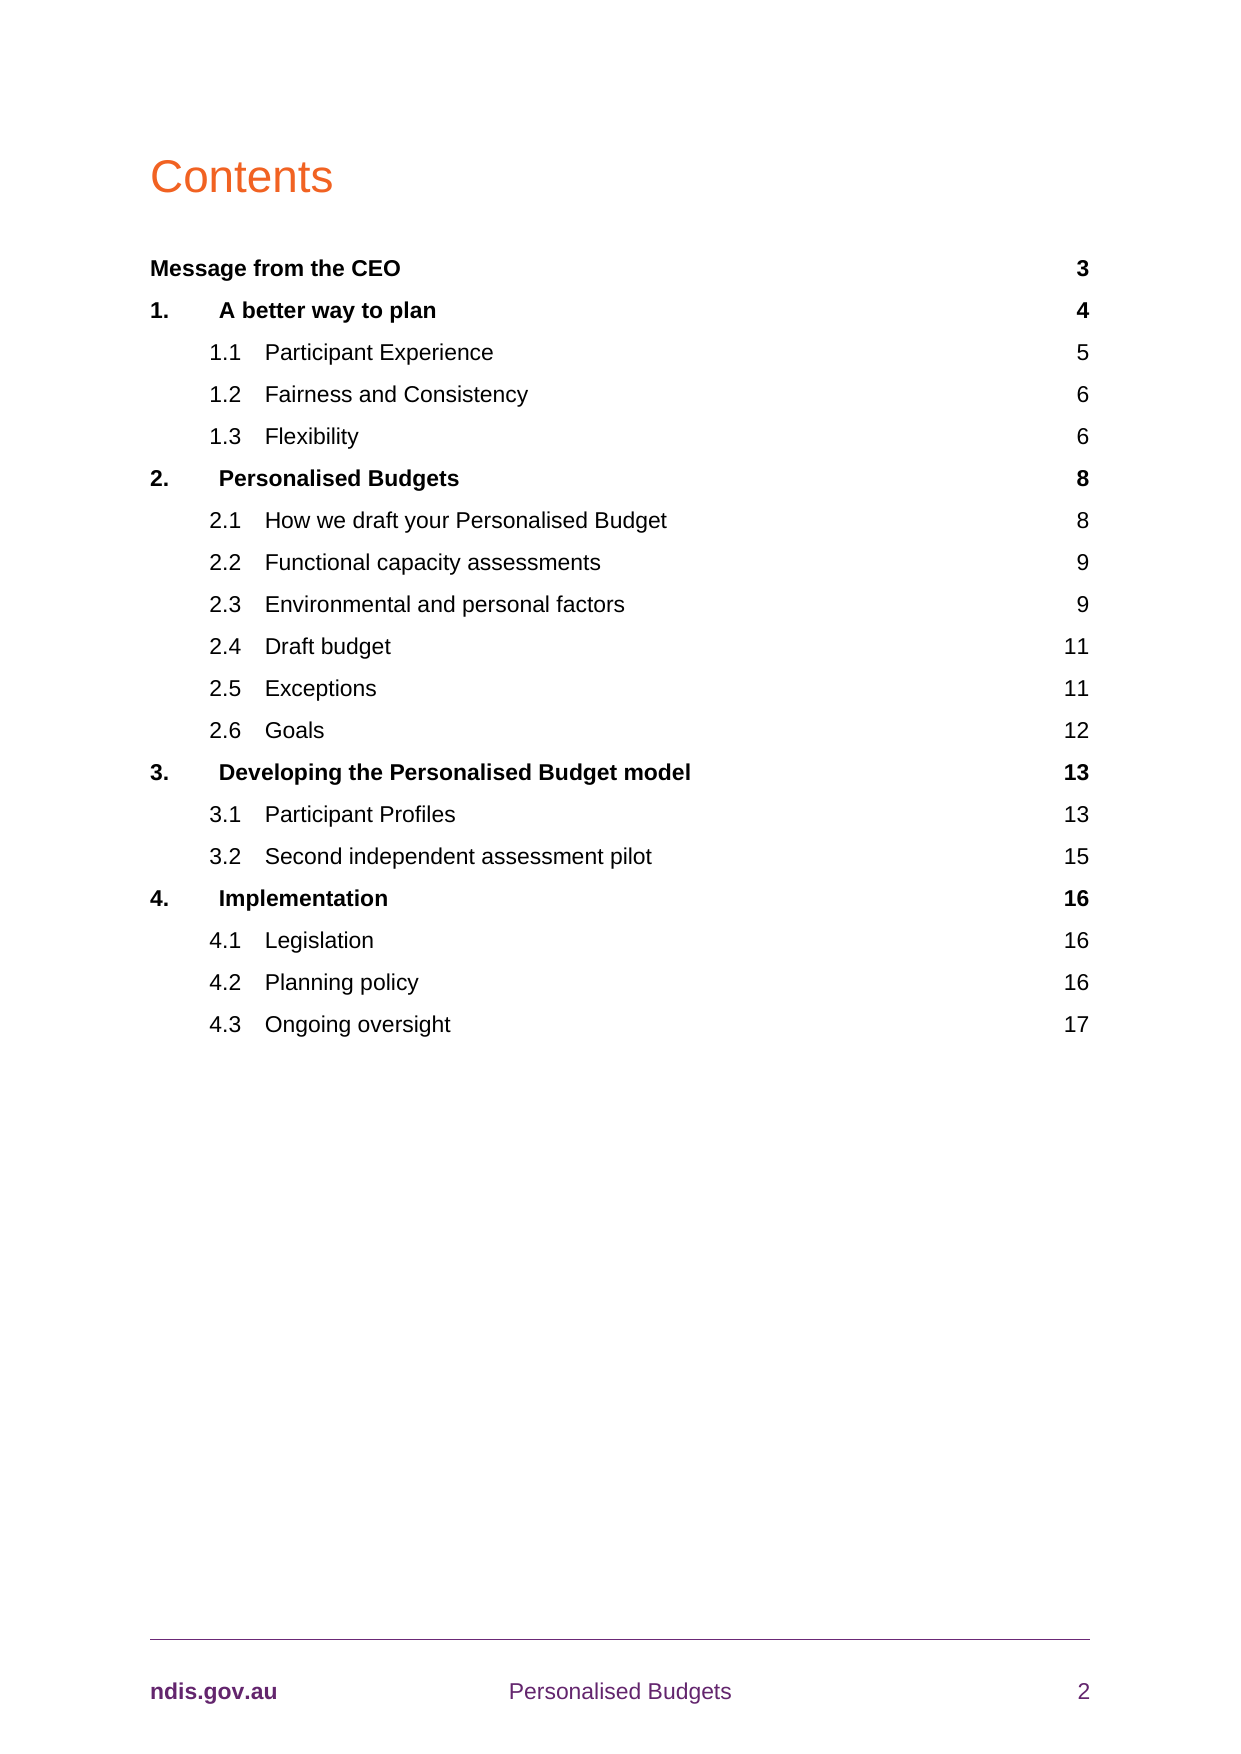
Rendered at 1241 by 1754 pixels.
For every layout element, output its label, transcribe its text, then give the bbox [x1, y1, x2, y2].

subtitle Contents [150, 150, 1090, 203]
